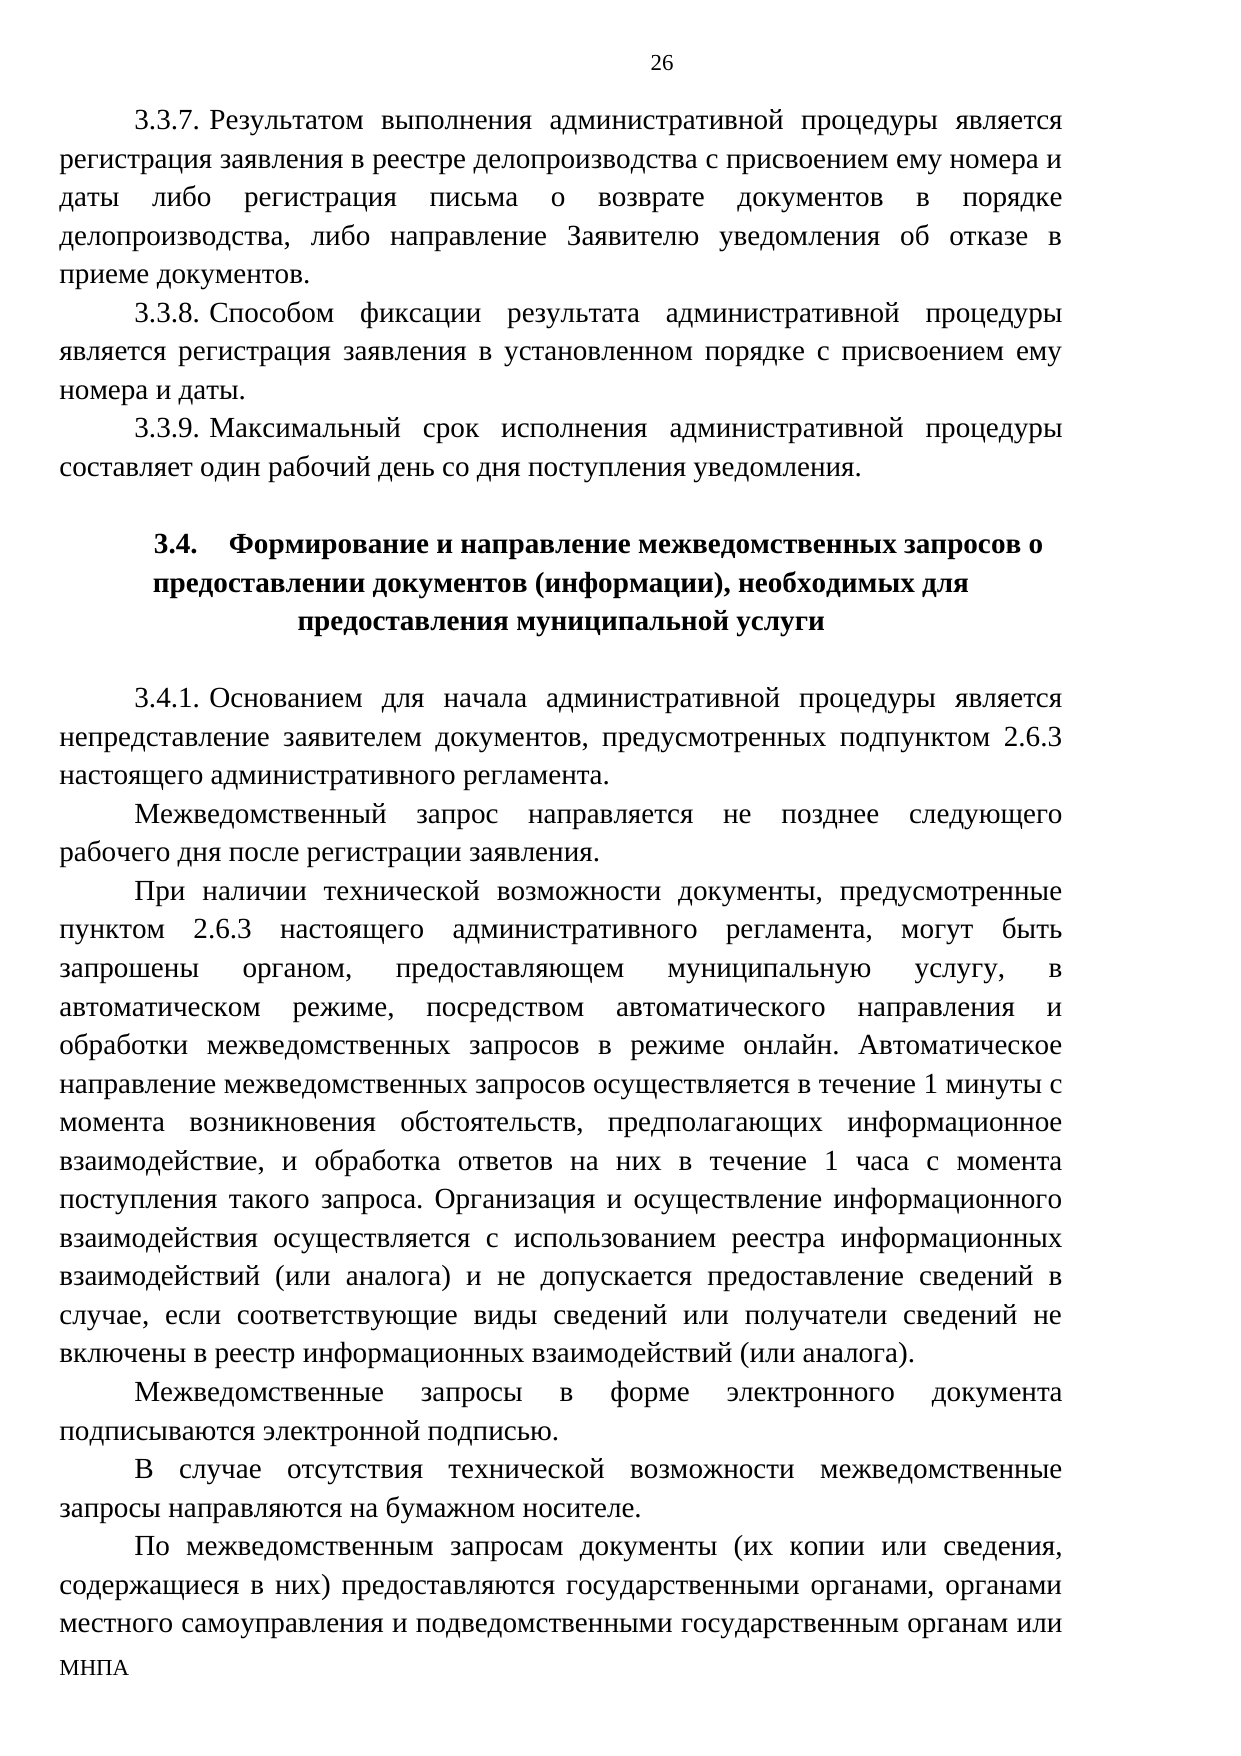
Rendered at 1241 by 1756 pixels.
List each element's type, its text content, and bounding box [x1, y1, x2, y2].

text Межведомственные запросы в форме электронного документа подписываются электронной подписью. [59, 1374, 1063, 1446]
list Способом фиксации результата административной процедуры является регистрация заявления в установленном порядке с присвоением ему номера и даты. [59, 295, 1063, 406]
text Межведомственный запрос направляется не позднее следующего рабочего дня после регистрации заявления. [59, 796, 1063, 868]
text При наличии технической возможности документы, предусмотренные пунктом 2.6.3 настоящего административного регламента, могут быть запрошены органом, предоставляющем муниципальную услугу, в автоматическом режиме, посредством автоматического направления и обработки межведомственных запросов в режиме онлайн. Автоматическое направление межведомственных запросов осуществляется в течение 1 минуты с момента возникновения обстоятельств, предполагающих информационное взаимодействие, и обработка ответов на них в течение 1 часа с момента поступления такого запроса. Организация и осуществление информационного взаимодействия осуществляется с использованием реестра информационных взаимодействий (или аналога) и не допускается предоставление сведений в случае, если соответствующие виды сведений или получатели сведений не включены в реестр информационных взаимодействий (или аналога). [59, 873, 1063, 1369]
list Формирование и направление межведомственных запросов о предоставлении документов (информации), необходимых для предоставления муниципальной услуги [59, 526, 1063, 637]
list Результатом выполнения административной процедуры является регистрация заявления в реестре делопроизводства с присвоением ему номера и даты либо регистрация письма о возврате документов в порядке делопроизводства, либо направление Заявителю уведомления об отказе в приеме документов. [59, 102, 1063, 290]
list Максимальный срок исполнения административной процедуры составляет один рабочий день со дня поступления уведомления. [59, 411, 1063, 483]
list Основанием для начала административной процедуры является непредставление заявителем документов, предусмотренных подпунктом 2.6.3 настоящего административного регламента. [59, 680, 1063, 791]
text В случае отсутствия технической возможности межведомственные запросы направляются на бумажном носителе. [59, 1451, 1063, 1523]
